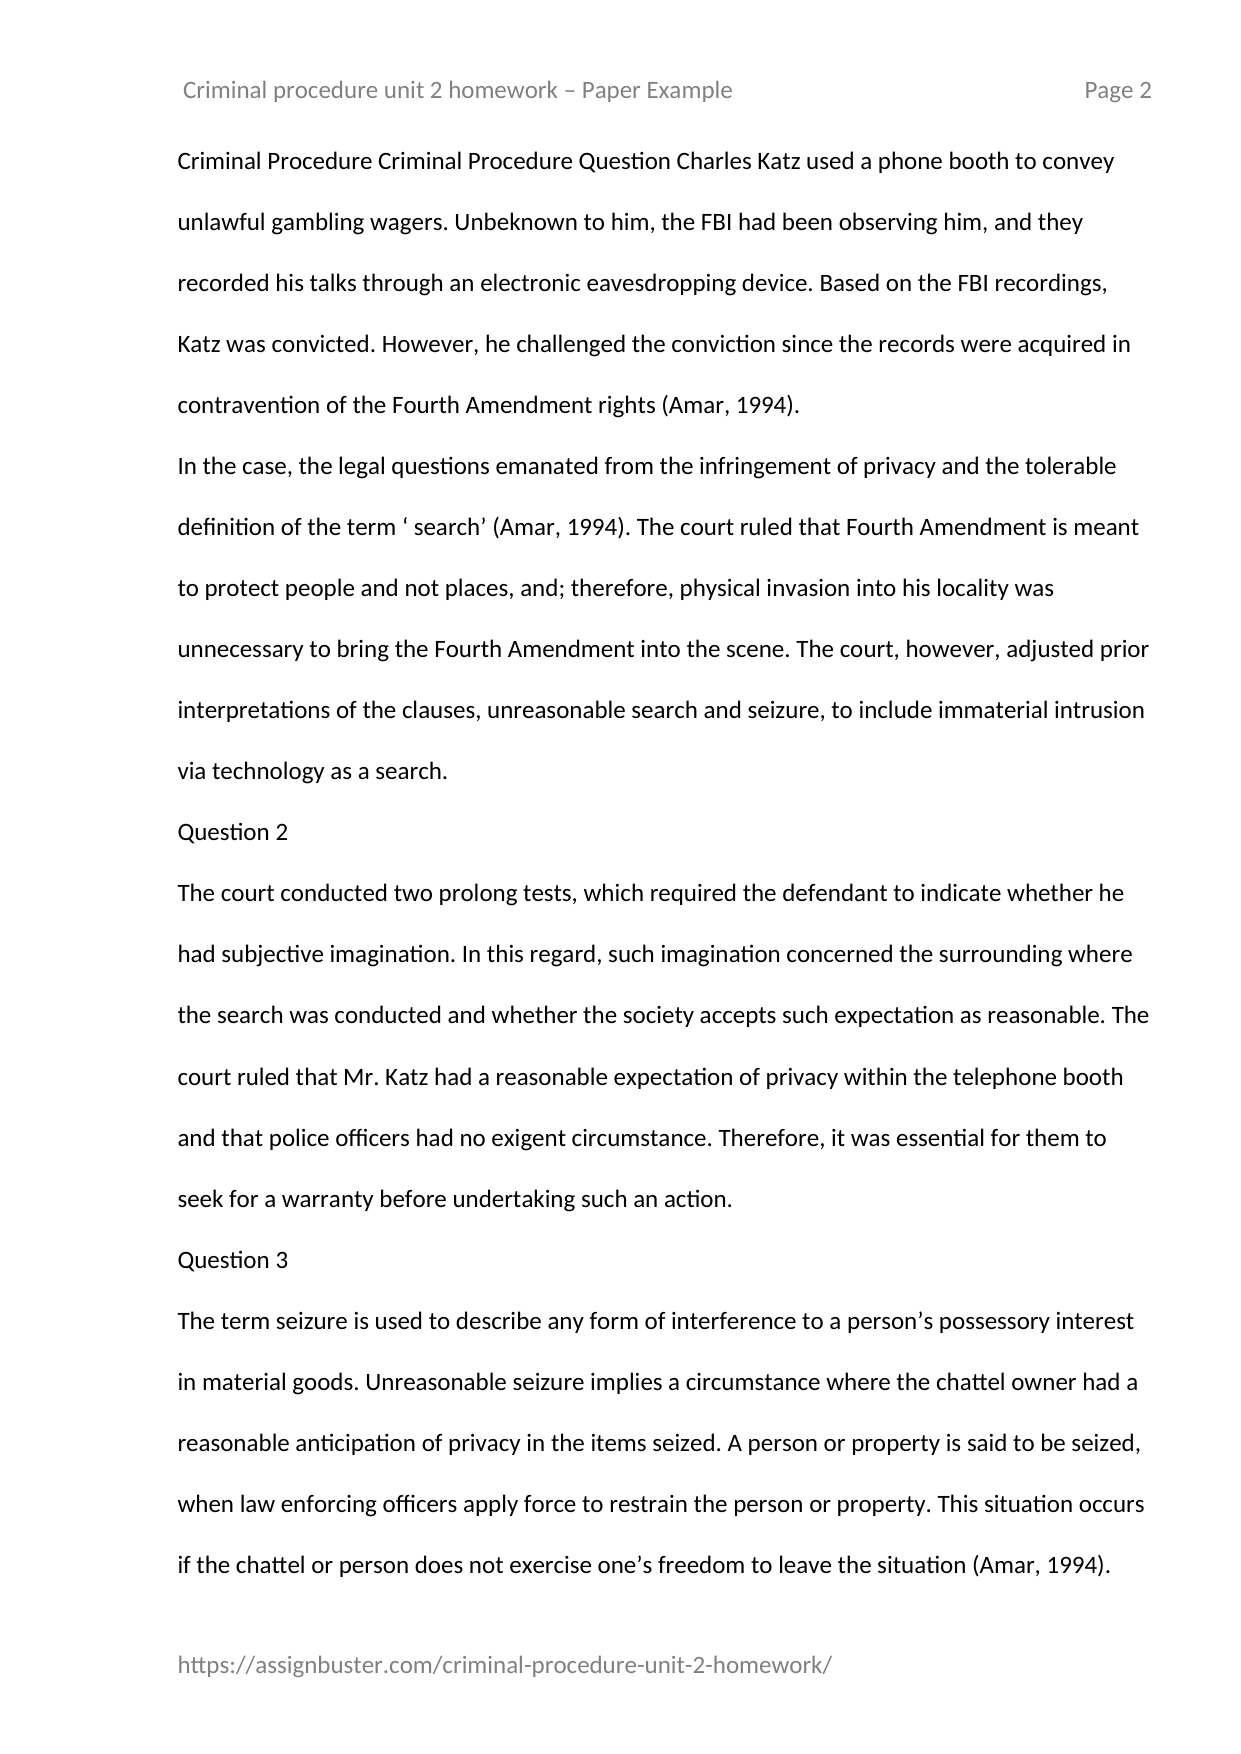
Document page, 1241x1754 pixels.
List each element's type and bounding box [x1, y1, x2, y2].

text [177, 145, 1152, 1579]
